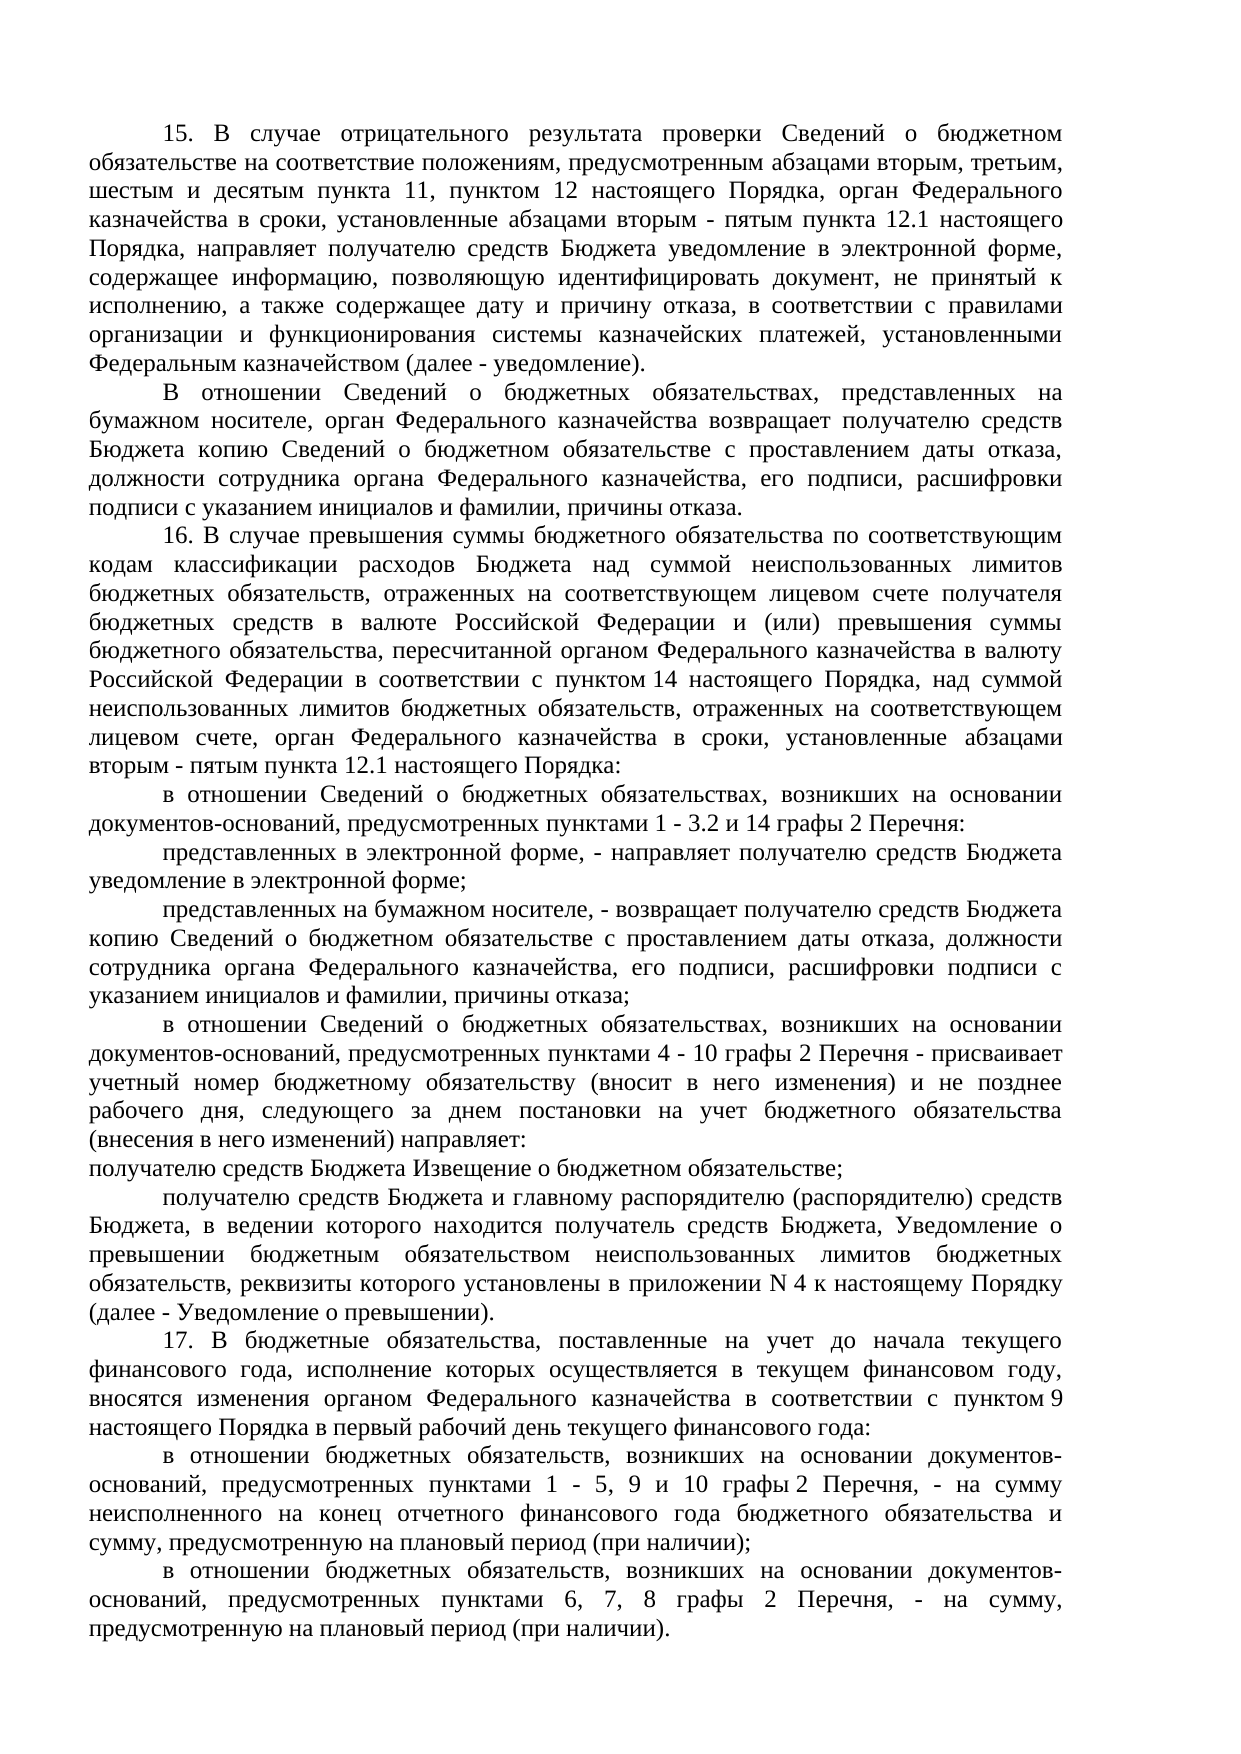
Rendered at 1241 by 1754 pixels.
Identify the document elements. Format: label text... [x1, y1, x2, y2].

text в отношении Сведений о бюджетных обязательствах, возникших на основании документов-оснований, предусмотренных пунктами 4 - 10 графы 2 Перечня - присваивает учетный номер бюджетному обязательству (вносит в него изменения) и не позднее рабочего дня, следующего за днем постановки на учет бюджетного обязательства (внесения в него изменений) направляет: [88, 1009, 1063, 1153]
text в отношении Сведений о бюджетных обязательствах, возникших на основании документов-оснований, предусмотренных пунктами 1 - 3.2 и 14 графы 2 Перечня: [88, 779, 1063, 837]
text представленных на бумажном носителе, - возвращает получателю средств Бюджета копию Сведений о бюджетном обязательстве с проставлением даты отказа, должности сотрудника органа Федерального казначейства, его подписи, расшифровки подписи с указанием инициалов и фамилии, причины отказа; [88, 894, 1063, 1009]
text в отношении бюджетных обязательств, возникших на основании документов-оснований, предусмотренных пунктами 1 - 5, 9 и 10 графы 2 Перечня, - на сумму неисполненного на конец отчетного финансового года бюджетного обязательства и сумму, предусмотренную на плановый период (при наличии); [88, 1441, 1063, 1556]
text В отношении Сведений о бюджетных обязательствах, представленных на бумажном носителе, орган Федерального казначейства возвращает получателю средств Бюджета копию Сведений о бюджетном обязательстве с проставлением даты отказа, должности сотрудника органа Федерального казначейства, его подписи, расшифровки подписи с указанием инициалов и фамилии, причины отказа. [88, 377, 1063, 521]
text 17. В бюджетные обязательства, поставленные на учет до начала текущего финансового года, исполнение которых осуществляется в текущем финансовом году, вносятся изменения органом Федерального казначейства в соответствии с пунктом 9 настоящего Порядка в первый рабочий день текущего финансового года: [88, 1326, 1063, 1441]
text 16. В случае превышения суммы бюджетного обязательства по соответствующим кодам классификации расходов Бюджета над суммой неиспользованных лимитов бюджетных обязательств, отраженных на соответствующем лицевом счете получателя бюджетных средств в валюте Российской Федерации и (или) превышения суммы бюджетного обязательства, пересчитанной органом Федерального казначейства в валюту Российской Федерации в соответствии с пунктом 14 настоящего Порядка, над суммой неиспользованных лимитов бюджетных обязательств, отраженных на соответствующем лицевом счете, орган Федерального казначейства в сроки, установленные абзацами вторым - пятым пункта 12.1 настоящего Порядка: [88, 521, 1063, 779]
text получателю средств Бюджета и главному распорядителю (распорядителю) средств Бюджета, в ведении которого находится получатель средств Бюджета, Уведомление о превышении бюджетным обязательством неиспользованных лимитов бюджетных обязательств, реквизиты которого установлены в приложении N 4 к настоящему Порядку (далее - Уведомление о превышении). [88, 1182, 1063, 1326]
text в отношении бюджетных обязательств, возникших на основании документов-оснований, предусмотренных пунктами 6, 7, 8 графы 2 Перечня, - на сумму, предусмотренную на плановый период (при наличии). [88, 1556, 1063, 1642]
text 15. В случае отрицательного результата проверки Сведений о бюджетном обязательстве на соответствие положениям, предусмотренным абзацами вторым, третьим, шестым и десятым пункта 11, пунктом 12 настоящего Порядка, орган Федерального казначейства в сроки, установленные абзацами вторым - пятым пункта 12.1 настоящего Порядка, направляет получателю средств Бюджета уведомление в электронной форме, содержащее информацию, позволяющую идентифицировать документ, не принятый к исполнению, а также содержащее дату и причину отказа, в соответствии с правилами организации и функционирования системы казначейских платежей, установленными Федеральным казначейством (далее - уведомление). [88, 118, 1063, 377]
text представленных в электронной форме, - направляет получателю средств Бюджета уведомление в электронной форме; [88, 837, 1063, 894]
text получателю средств Бюджета Извещение о бюджетном обязательстве; [88, 1153, 1063, 1182]
